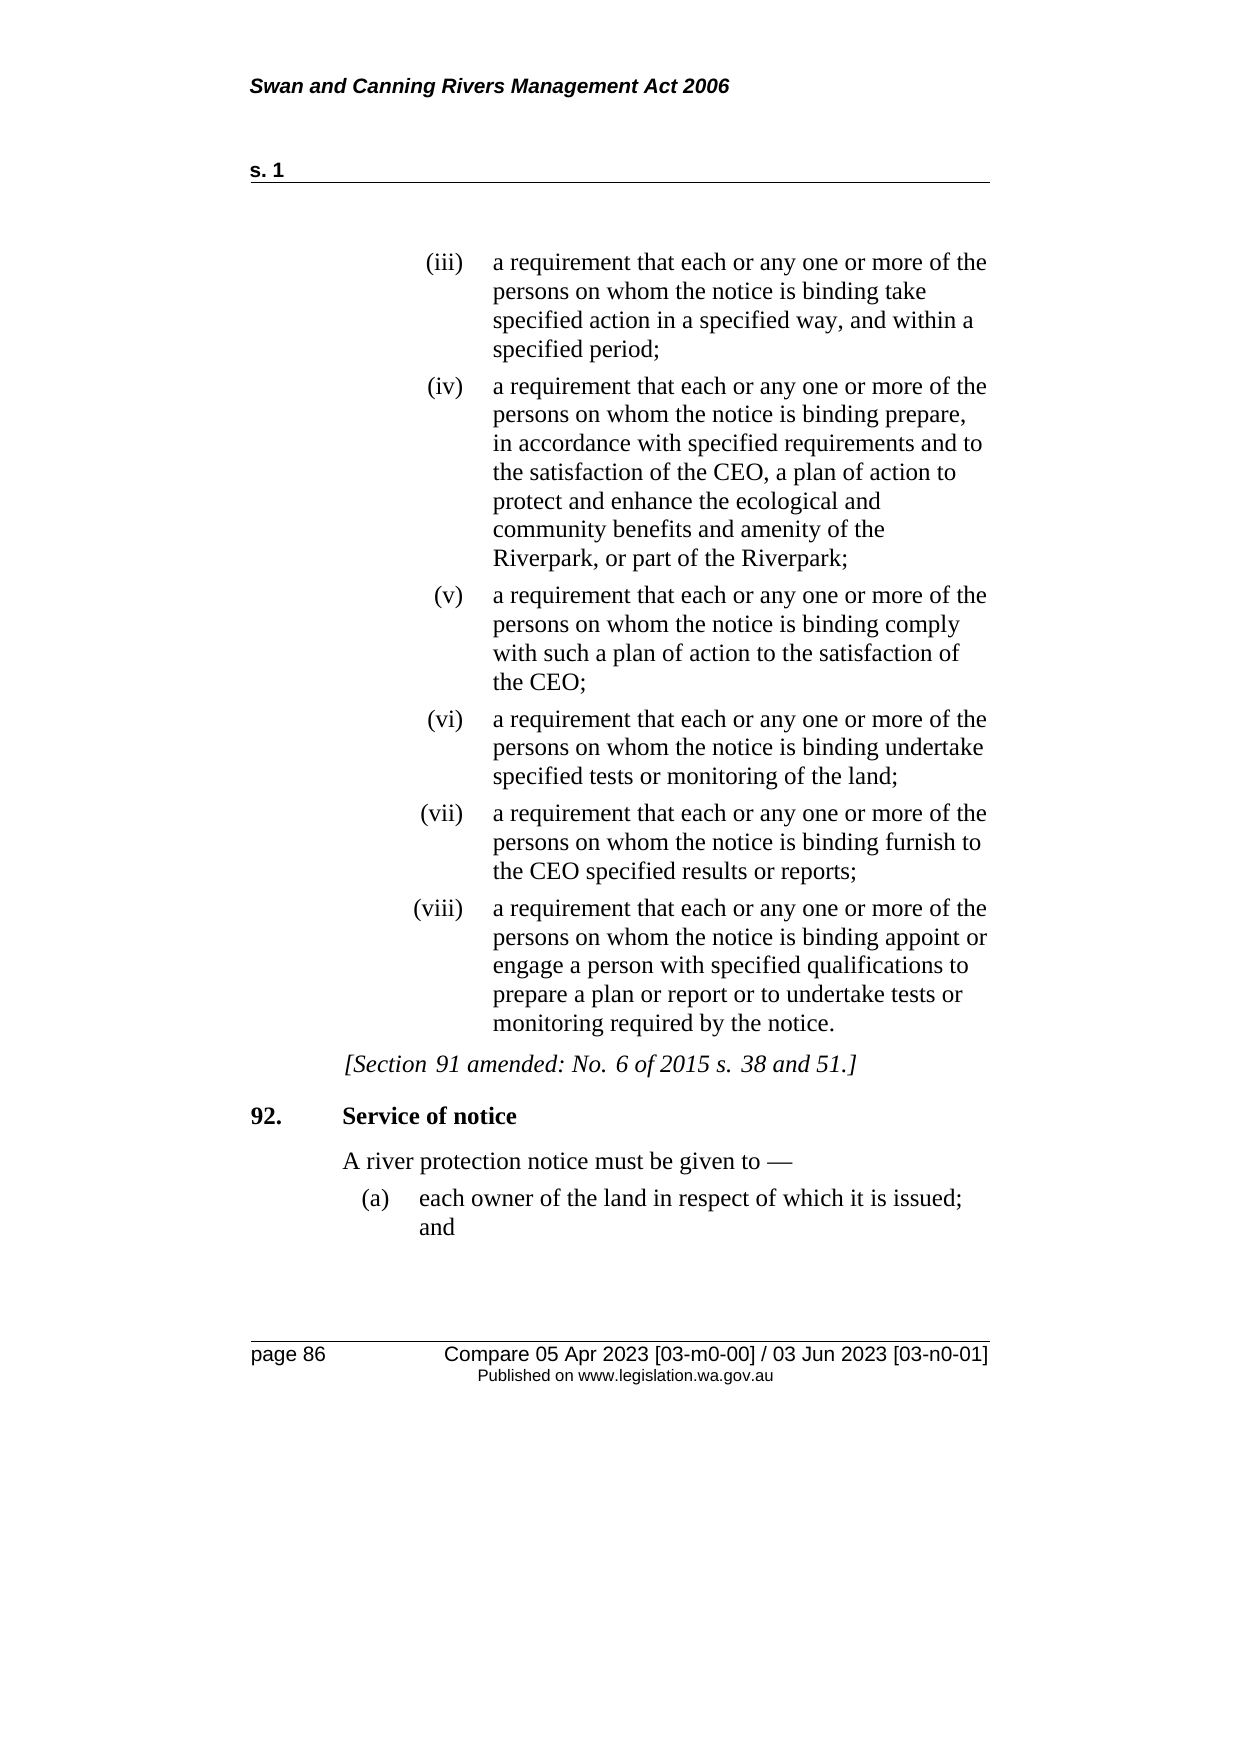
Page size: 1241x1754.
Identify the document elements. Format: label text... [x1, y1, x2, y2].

text [Section 91 amended: No. 6 of 2015 s. 38 and 51.] [251, 1049, 990, 1078]
text (vi) a requirement that each or any one or more of the persons on whom the notice is binding undertake specified tests or monitoring of the land; [251, 704, 990, 790]
text (vii) a requirement that each or any one or more of the persons on whom the notice is binding furnish to the CEO specified results or reports; [251, 798, 990, 884]
text (a) each owner of the land in respect of which it is issued; and [251, 1183, 990, 1241]
text (iii) a requirement that each or any one or more of the persons on whom the notice is binding take specified action in a specified way, and within a specified period; [251, 247, 990, 362]
text (v) a requirement that each or any one or more of the persons on whom the notice is binding comply with such a plan of action to the satisfaction of the CEO; [251, 580, 990, 695]
subtitle 92. Service of notice [251, 1101, 990, 1129]
text A river protection notice must be given to — [251, 1146, 990, 1175]
text (viii) a requirement that each or any one or more of the persons on whom the notice is binding appoint or engage a person with specified qualifications to prepare a plan or report or to undertake tests or monitoring required by the notice. [251, 893, 990, 1037]
text (iv) a requirement that each or any one or more of the persons on whom the notice is binding prepare, in accordance with specified requirements and to the satisfaction of the CEO, a plan of action to protect and enhance the ecological and community benefits and amenity of the Riverpark, or part of the Riverpark; [251, 371, 990, 572]
